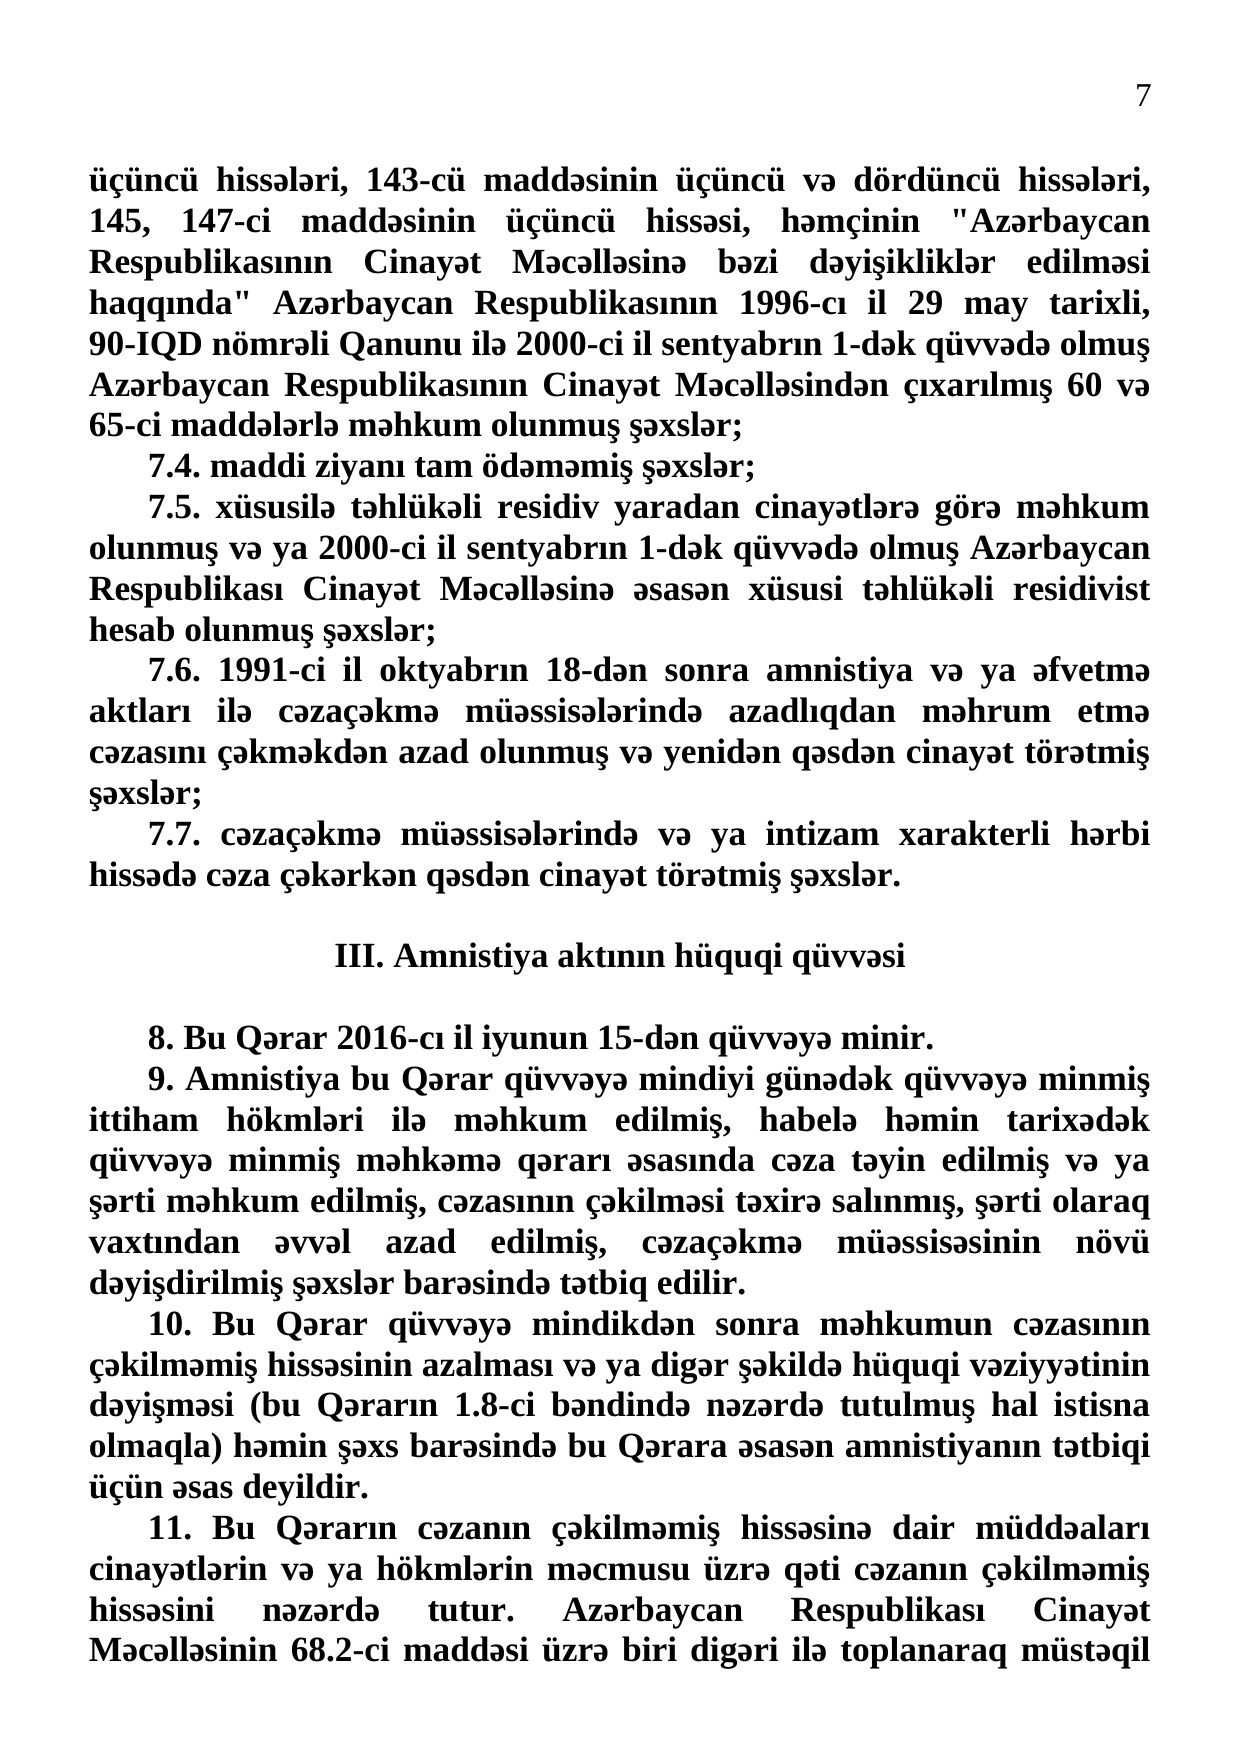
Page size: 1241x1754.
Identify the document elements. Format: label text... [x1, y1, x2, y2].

text 7.4. maddi ziyanı tam ödəməmiş şəxslər; [89, 444, 1152, 485]
text 7.5. xüsusilə təhlükəli residiv yaradan cinayətlərə görə məhkum olunmuş və ya 2000-ci il sentyabrın 1-dək qüvvədə olmuş Azərbaycan Respublikası Cinayət Məcəlləsinə əsasən xüsusi təhlükəli residivist hesab olunmuş şəxslər; [89, 485, 1152, 649]
text III. Amnistiya aktının hüquqi qüvvəsi [89, 934, 1152, 975]
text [89, 1506, 1152, 1669]
text 10. Bu Qərar qüvvəyə mindikdən sonra məhkumun cəzasının çəkilməmiş hissəsinin azalması və ya digər şəkildə hüquqi vəziyyətinin dəyişməsi (bu Qərarın 1.8-ci bəndində nəzərdə tutulmuş hal istisna olmaqla) həmin şəxs barəsində bu Qərara əsasən amnistiyanın tətbiqi üçün əsas deyildir. [89, 1302, 1152, 1506]
text 7.7. cəzaçəkmə müəssisələrində və ya intizam xarakterli hərbi hissədə cəza çəkərkən qəsdən cinayət törətmiş şəxslər. [89, 812, 1152, 894]
text 7.6. 1991-ci il oktyabrın 18-dən sonra amnistiya və ya əfvetmə aktları ilə cəzaçəkmə müəssisələrində azadlıqdan məhrum etmə cəzasını çəkməkdən azad olunmuş və yenidən qəsdən cinayət törətmiş şəxslər; [89, 649, 1152, 812]
text 8. Bu Qərar 2016-cı il iyunun 15-dən qüvvəyə minir. [89, 1016, 1152, 1057]
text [89, 159, 1152, 444]
text 9. Amnistiya bu Qərar qüvvəyə mindiyi günədək qüvvəyə minmiş ittiham hökmləri ilə məhkum edilmiş, habelə həmin tarixədək qüvvəyə minmiş məhkəmə qərarı əsasında cəza təyin edilmiş və ya şərti məhkum edilmiş, cəzasının çəkilməsi təxirə salınmış, şərti olaraq vaxtından əvvəl azad edilmiş, cəzaçəkmə müəssisəsinin növü dəyişdirilmiş şəxslər barəsində tətbiq edilir. [89, 1057, 1152, 1302]
